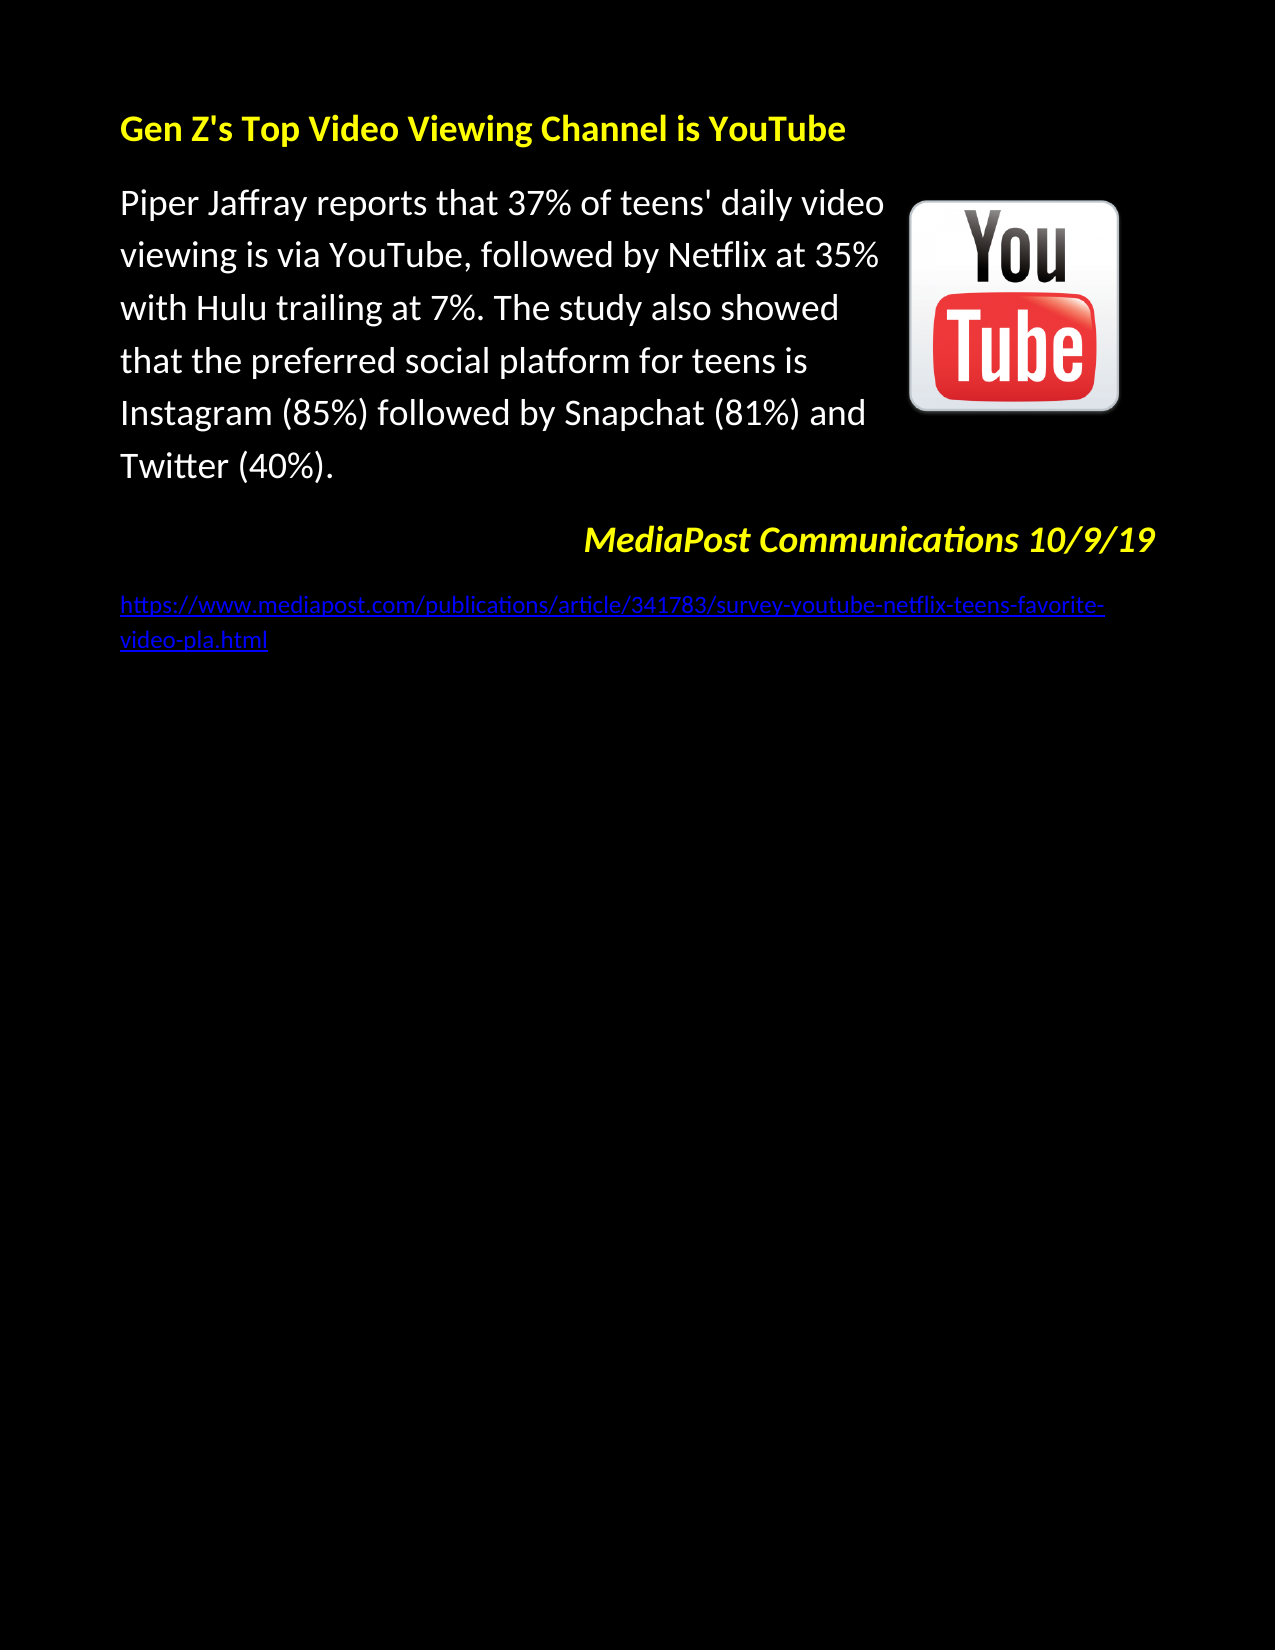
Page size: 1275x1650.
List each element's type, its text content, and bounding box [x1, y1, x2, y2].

picture [903, 197, 1122, 416]
text Gen Z's Top Video Viewing Channel is YouTube [120, 105, 1155, 151]
text Piper Jaffray reports that 37% of teens' daily video viewing is via YouTube, followed by Netflix at 35% with Hulu trailing at 7%. The study also showed that the preferred social platform for teens is Instagram (85%) followed by Snapchat (81%) and Twitter (40%). [120, 178, 1155, 488]
text https://www.mediapost.com/publications/article/341783/survey-youtube-netflix-teens-favorite-video-pla.html [120, 589, 1155, 655]
text MediaPost Communications 10/9/19 [120, 516, 1155, 561]
